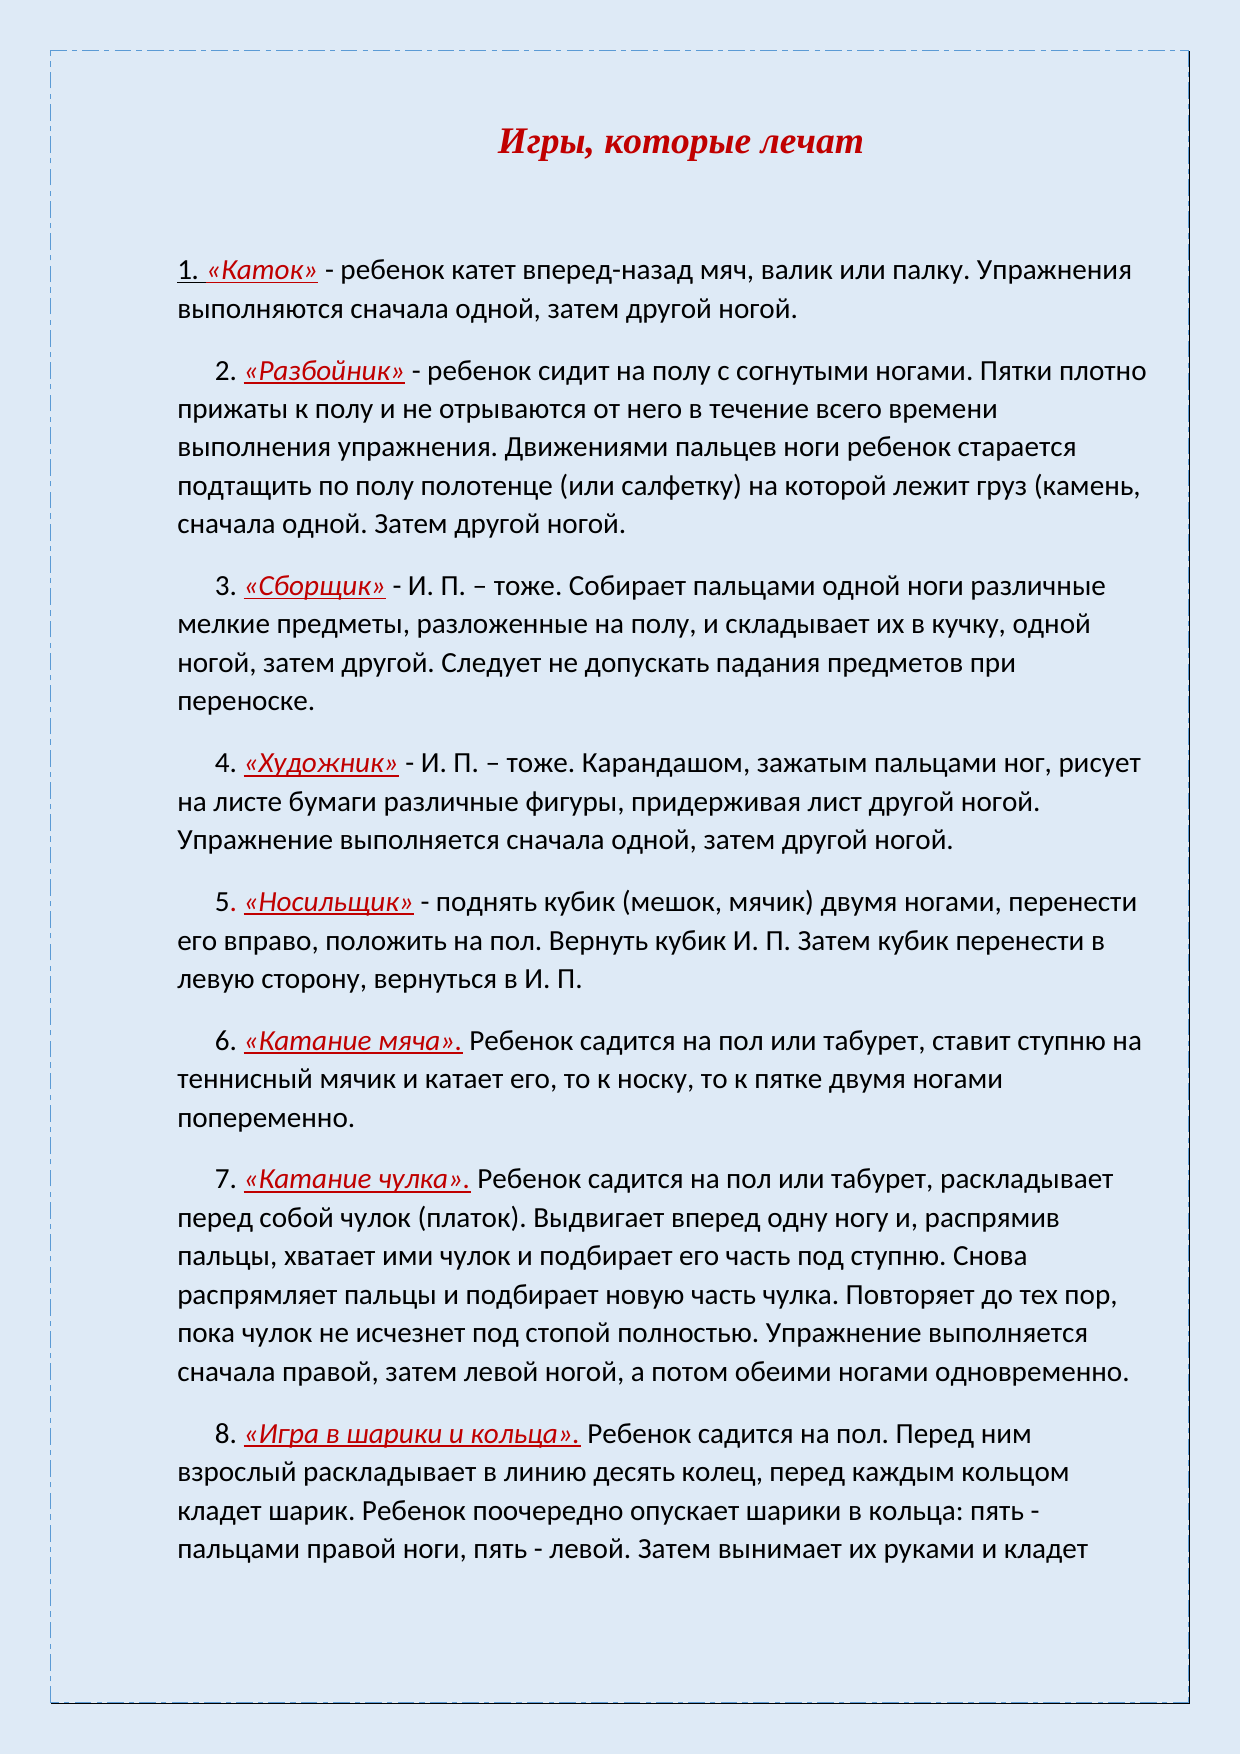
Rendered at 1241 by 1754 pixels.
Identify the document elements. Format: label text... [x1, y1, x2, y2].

text 2. «Разбойник» - ребенок сидит на полу с согнутыми ногами. Пятки плотно прижаты к полу и не отрываются от него в течение всего времени выполнения упражнения. Движениями пальцев ноги ребенок старается подтащить по полу полотенце (или салфетку) на которой лежит груз (камень, сначала одной. Затем другой ногой. [177, 352, 1151, 541]
text 4. «Художник» - И. П. – тоже. Карандашом, зажатым пальцами ног, рисует на листе бумаги различные фигуры, придерживая лист другой ногой. Упражнение выполняется сначала одной, затем другой ногой. [177, 744, 1151, 857]
text 6. «Катание мяча». Ребенок садится на пол или табурет, ставит ступню на теннисный мячик и катает его, то к носку, то к пятке двумя ногами попеременно. [177, 1022, 1151, 1134]
text 3. «Сборщик» - И. П. – тоже. Собирает пальцами одной ноги различные мелкие предметы, разложенные на полу, и складывает их в кучку, одной ногой, затем другой. Следует не допускать падания предметов при переноске. [177, 567, 1151, 718]
text Игры, которые лечат [177, 118, 1151, 161]
text 5. «Носильщик» - поднять кубик (мешок, мячик) двумя ногами, перенести его вправо, положить на пол. Вернуть кубик И. П. Затем кубик перенести в левую сторону, вернуться в И. П. [177, 883, 1151, 996]
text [177, 1415, 1151, 1566]
text 1. «Каток» - ребенок катет вперед-назад мяч, валик или палку. Упражнения выполняются сначала одной, затем другой ногой. [177, 251, 1151, 325]
text 7. «Катание чулка». Ребенок садится на пол или табурет, раскладывает перед собой чулок (платок). Выдвигает вперед одну ногу и, распрямив пальцы, хватает ими чулок и подбирает его часть под ступню. Снова распрямляет пальцы и подбирает новую часть чулка. Повторяет до тех пор, пока чулок не исчезнет под стопой полностью. Упражнение выполняется сначала правой, затем левой ногой, а потом обеими ногами одновременно. [177, 1161, 1151, 1388]
